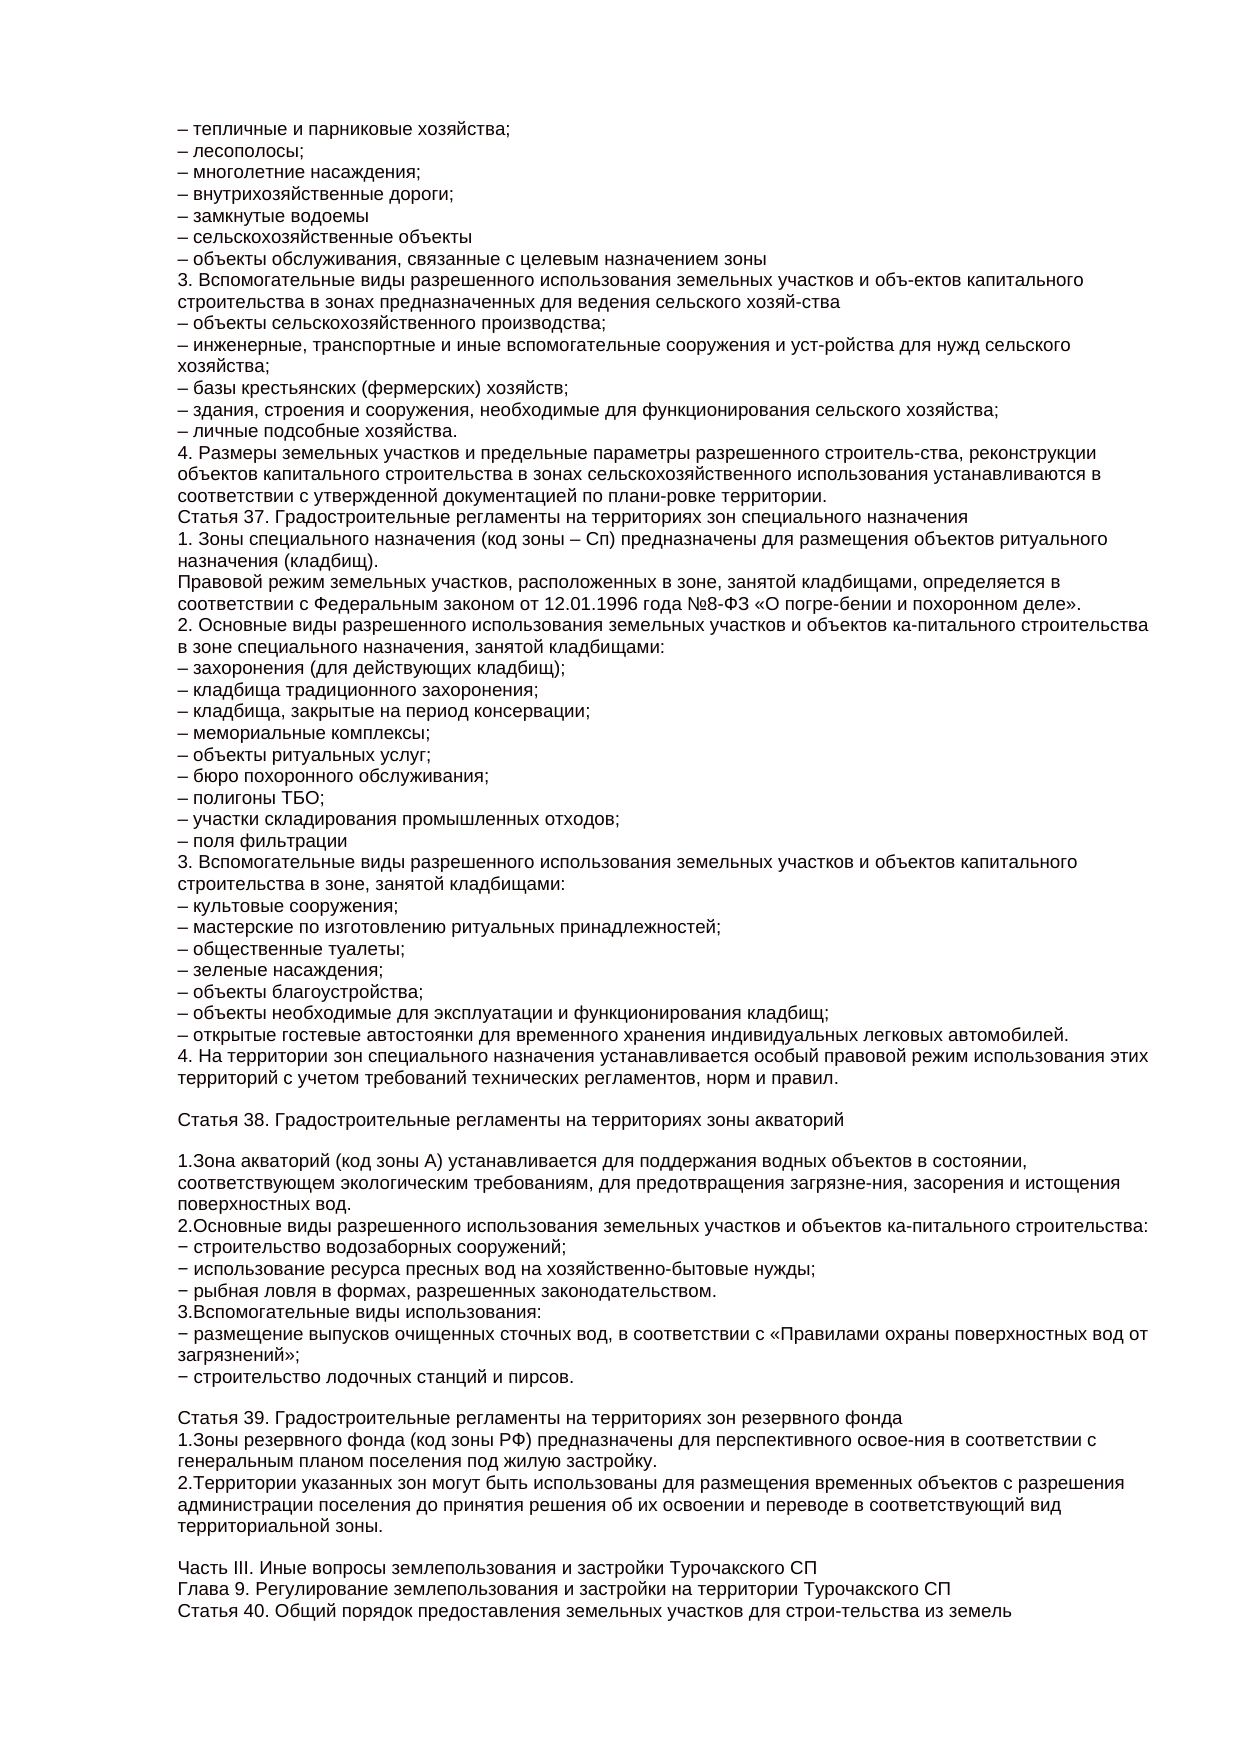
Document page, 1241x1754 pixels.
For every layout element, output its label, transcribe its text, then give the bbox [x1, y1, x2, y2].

text Статья 39. Градостроительные регламенты на территориях зон резервного фонда 1.Зоны резервного фонда (код зоны РФ) предназначены для перспективного освое-ния в соответствии с генеральным планом поселения под жилую застройку. 2.Территории указанных зон могут быть использованы для размещения временных объектов с разрешения администрации поселения до принятия решения об их освоении и переводе в соответствующий вид территориальной зоны. [177, 1407, 1152, 1537]
text Статья 38. Градостроительные регламенты на территориях зоны акваторий [177, 1108, 1152, 1130]
text 1.Зона акваторий (код зоны А) устанавливается для поддержания водных объектов в состоянии, соответствующем экологическим требованиям, для предотвращения загрязне-ния, засорения и истощения поверхностных вод. 2.Основные виды разрешенного использования земельных участков и объектов ка-питального строительства: − строительство водозаборных сооружений; − использование ресурса пресных вод на хозяйственно-бытовые нужды; − рыбная ловля в формах, разрешенных законодательством. 3.Вспомогательные виды использования: − размещение выпусков очищенных сточных вод, в соответствии с «Правилами охраны поверхностных вод от загрязнений»; − строительство лодочных станций и пирсов. [177, 1150, 1152, 1387]
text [177, 118, 1152, 1088]
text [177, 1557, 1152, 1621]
